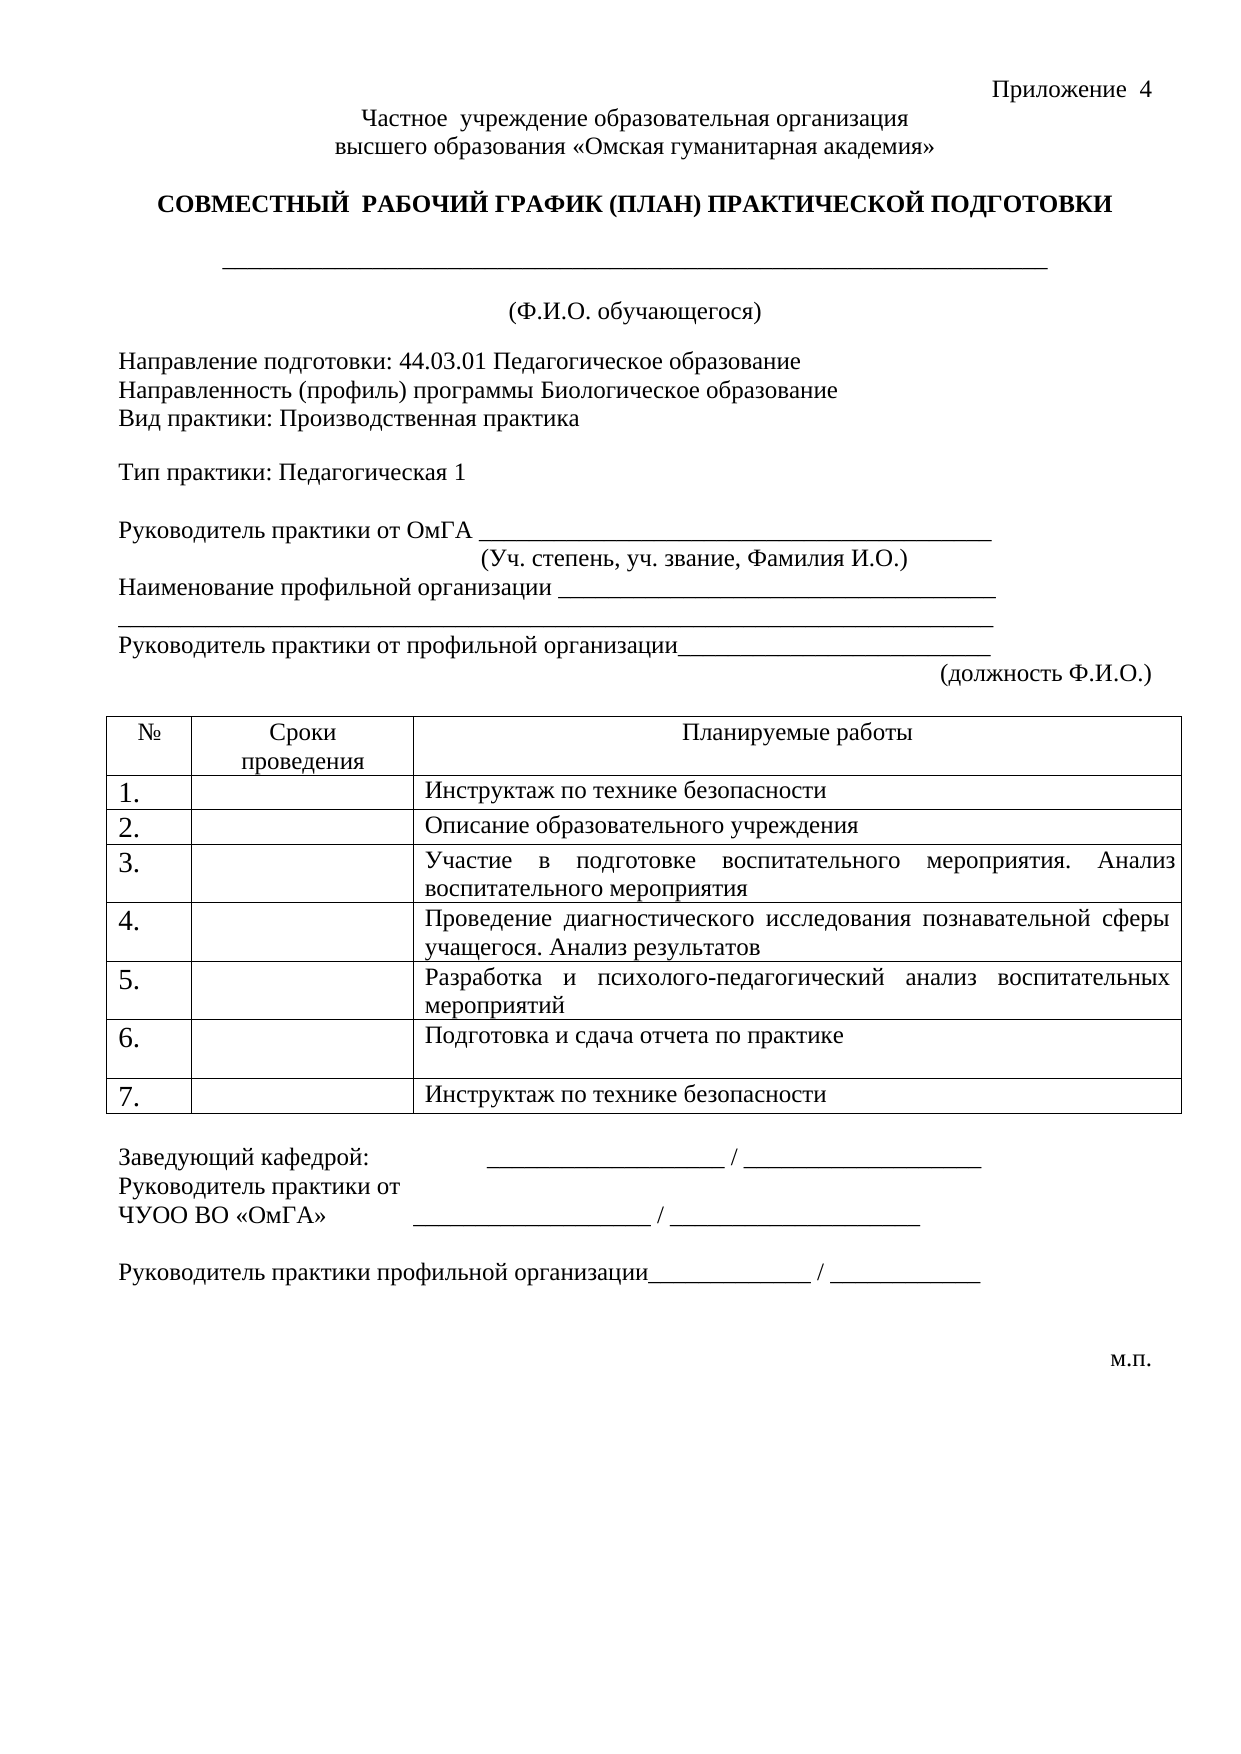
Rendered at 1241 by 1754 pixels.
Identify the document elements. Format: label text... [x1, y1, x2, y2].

text Руководитель практики от [118, 1171, 1152, 1200]
text Наименование профильной организации ___________________________________ [118, 572, 1152, 601]
text Руководитель практики от ОмГА _________________________________________ [118, 515, 1152, 543]
table_cell [107, 776, 191, 809]
text ______________________________________________________________________ [118, 601, 1152, 630]
text м.п. [118, 1343, 1152, 1372]
table_cell [107, 1020, 191, 1078]
text (Ф.И.О. обучающегося) [118, 296, 1152, 325]
table_cell [107, 962, 191, 1019]
text Тип практики: Педагогическая 1 [118, 457, 1152, 486]
text Вид практики: Производственная практика [118, 403, 1152, 432]
table_cell [192, 1079, 413, 1112]
text Заведующий кафедрой: ___________________ / ___________________ [118, 1142, 1152, 1171]
text __________________________________________________________________ [118, 243, 1152, 271]
table_cell Описание образовательного учреждения [414, 810, 1181, 844]
text Направленность (профиль) программы Биологическое образование [118, 375, 1152, 403]
text Приложение 4 [118, 74, 1152, 103]
text (Уч. степень, уч. звание, Фамилия И.О.) [118, 543, 1152, 572]
text (должность Ф.И.О.) [118, 658, 1152, 687]
text ЧУОО ВО «ОмГА» ___________________ / ____________________ [118, 1200, 1152, 1228]
table_cell Проведение диагностического исследования познавательной сферы учащегося. Анализ результатов [414, 903, 1181, 961]
text Руководитель практики профильной организации_____________ / ____________ [118, 1257, 1152, 1286]
text СОВМЕСТНЫЙ РАБОЧИЙ ГРАФИК (ПЛАН) ПРАКТИЧЕСКОЙ ПОДГОТОВКИ [118, 189, 1152, 218]
table_header Сроки проведения [192, 717, 413, 774]
table_cell [192, 810, 413, 844]
table_cell Участие в подготовке воспитательного мероприятия. Анализ воспитательного мероприятия [414, 845, 1181, 902]
text Руководитель практики от профильной организации_________________________ [118, 630, 1152, 658]
table_cell Подготовка и сдача отчета по практике [414, 1020, 1181, 1078]
table_cell [192, 1020, 413, 1078]
text Направление подготовки: 44.03.01 Педагогическое образование [118, 346, 1152, 375]
table_cell Разработка и психолого-педагогический анализ воспитательных мероприятий [414, 962, 1181, 1019]
table_cell [107, 810, 191, 844]
table_cell Инструктаж по технике безопасности [414, 1079, 1181, 1112]
table_cell [192, 845, 413, 902]
table_cell [192, 962, 413, 1019]
table_cell [107, 845, 191, 902]
table_cell Инструктаж по технике безопасности [414, 776, 1181, 809]
text высшего образования «Омская гуманитарная академия» [118, 131, 1152, 160]
table_header № [107, 717, 191, 774]
table_cell [192, 776, 413, 809]
table_cell [107, 903, 191, 961]
table_header Планируемые работы [414, 717, 1181, 774]
text Частное учреждение образовательная организация [118, 103, 1152, 131]
table_cell [192, 903, 413, 961]
table_cell [107, 1079, 191, 1112]
